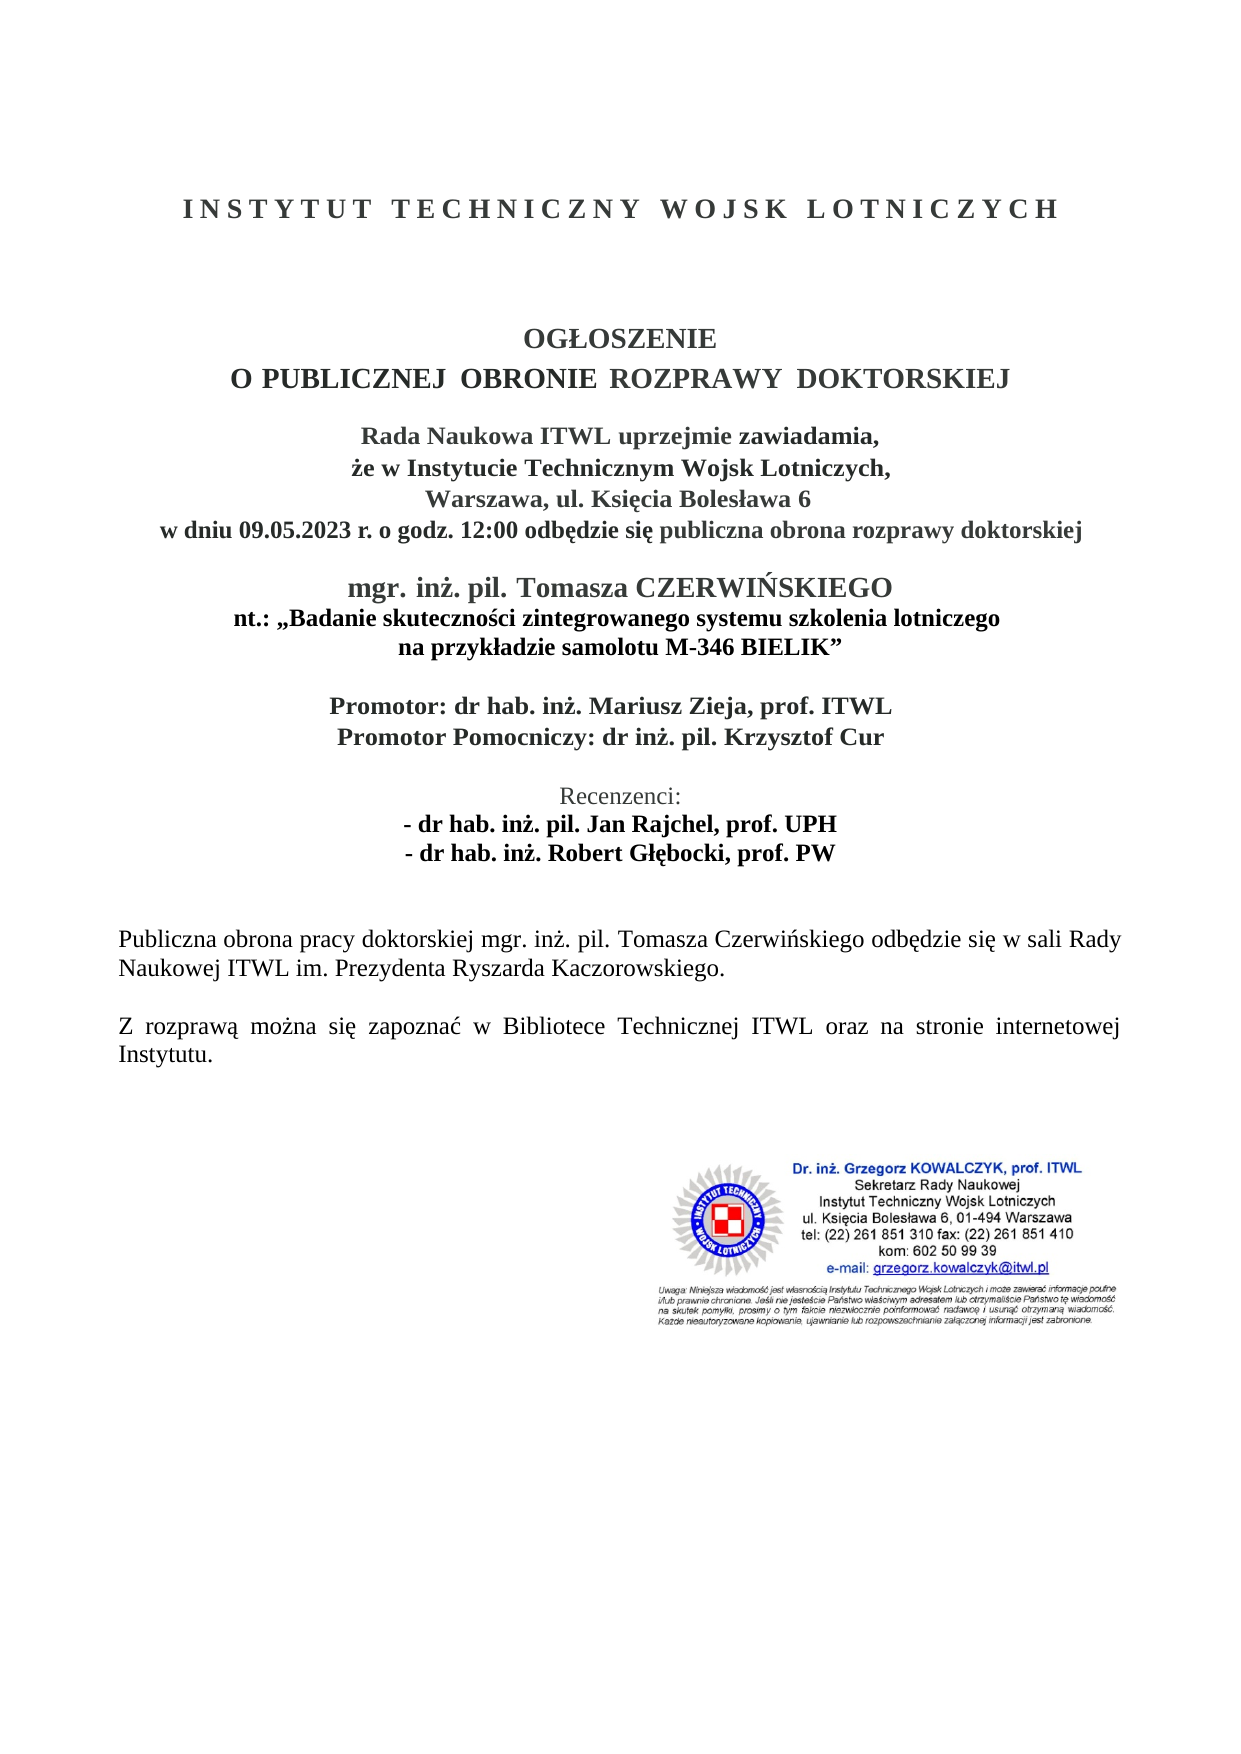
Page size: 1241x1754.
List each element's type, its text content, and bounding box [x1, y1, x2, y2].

text nt.: „Badanie skuteczności zintegrowanego systemu szkolenia lotniczego na przykładzie samolotu M-346 BIELIK” [118, 603, 1122, 661]
text O PUBLICZNEJ OBRONIE ROZPRAWY DOKTORSKIEJ [118, 361, 1122, 395]
text INSTYTUT TECHNICZNY WOJSK LOTNICZYCH [118, 192, 1122, 224]
text Rada Naukowa ITWL uprzejmie zawiadamia, [118, 420, 1122, 451]
text OGŁOSZENIE [118, 322, 1122, 355]
text Publiczna obrona pracy doktorskiej mgr. inż. pil. Tomasza Czerwińskiego odbędzie się w sali Rady Naukowej ITWL im. Prezydenta Ryszarda Kaczorowskiego. [118, 924, 1122, 982]
text Warszawa, ul. Księcia Bolesława 6 w dniu 09.05.2023 r. o godz. 12:00 odbędzie się publiczna obrona rozprawy doktorskiej [118, 482, 1124, 545]
text że w Instytucie Technicznym Wojsk Lotniczych, [118, 451, 1124, 482]
text Promotor Pomocniczy: dr inż. pil. Krzysztof Cur [103, 721, 1119, 752]
text - dr hab. inż. Robert Głębocki, prof. PW [118, 838, 1122, 867]
text Z rozprawą można się zapoznać w Bibliotece Technicznej ITWL oraz na stronie internetowej Instytutu. [118, 1011, 1122, 1068]
picture [653, 1154, 1123, 1330]
text - dr hab. inż. pil. Jan Rajchel, prof. UPH [118, 809, 1122, 838]
text mgr. inż. pil. Tomasza CZERWIŃSKIEGO [118, 570, 1122, 603]
text Promotor: dr hab. inż. Mariusz Zieja, prof. ITWL [103, 689, 1119, 721]
text Recenzenci: [118, 781, 1122, 809]
